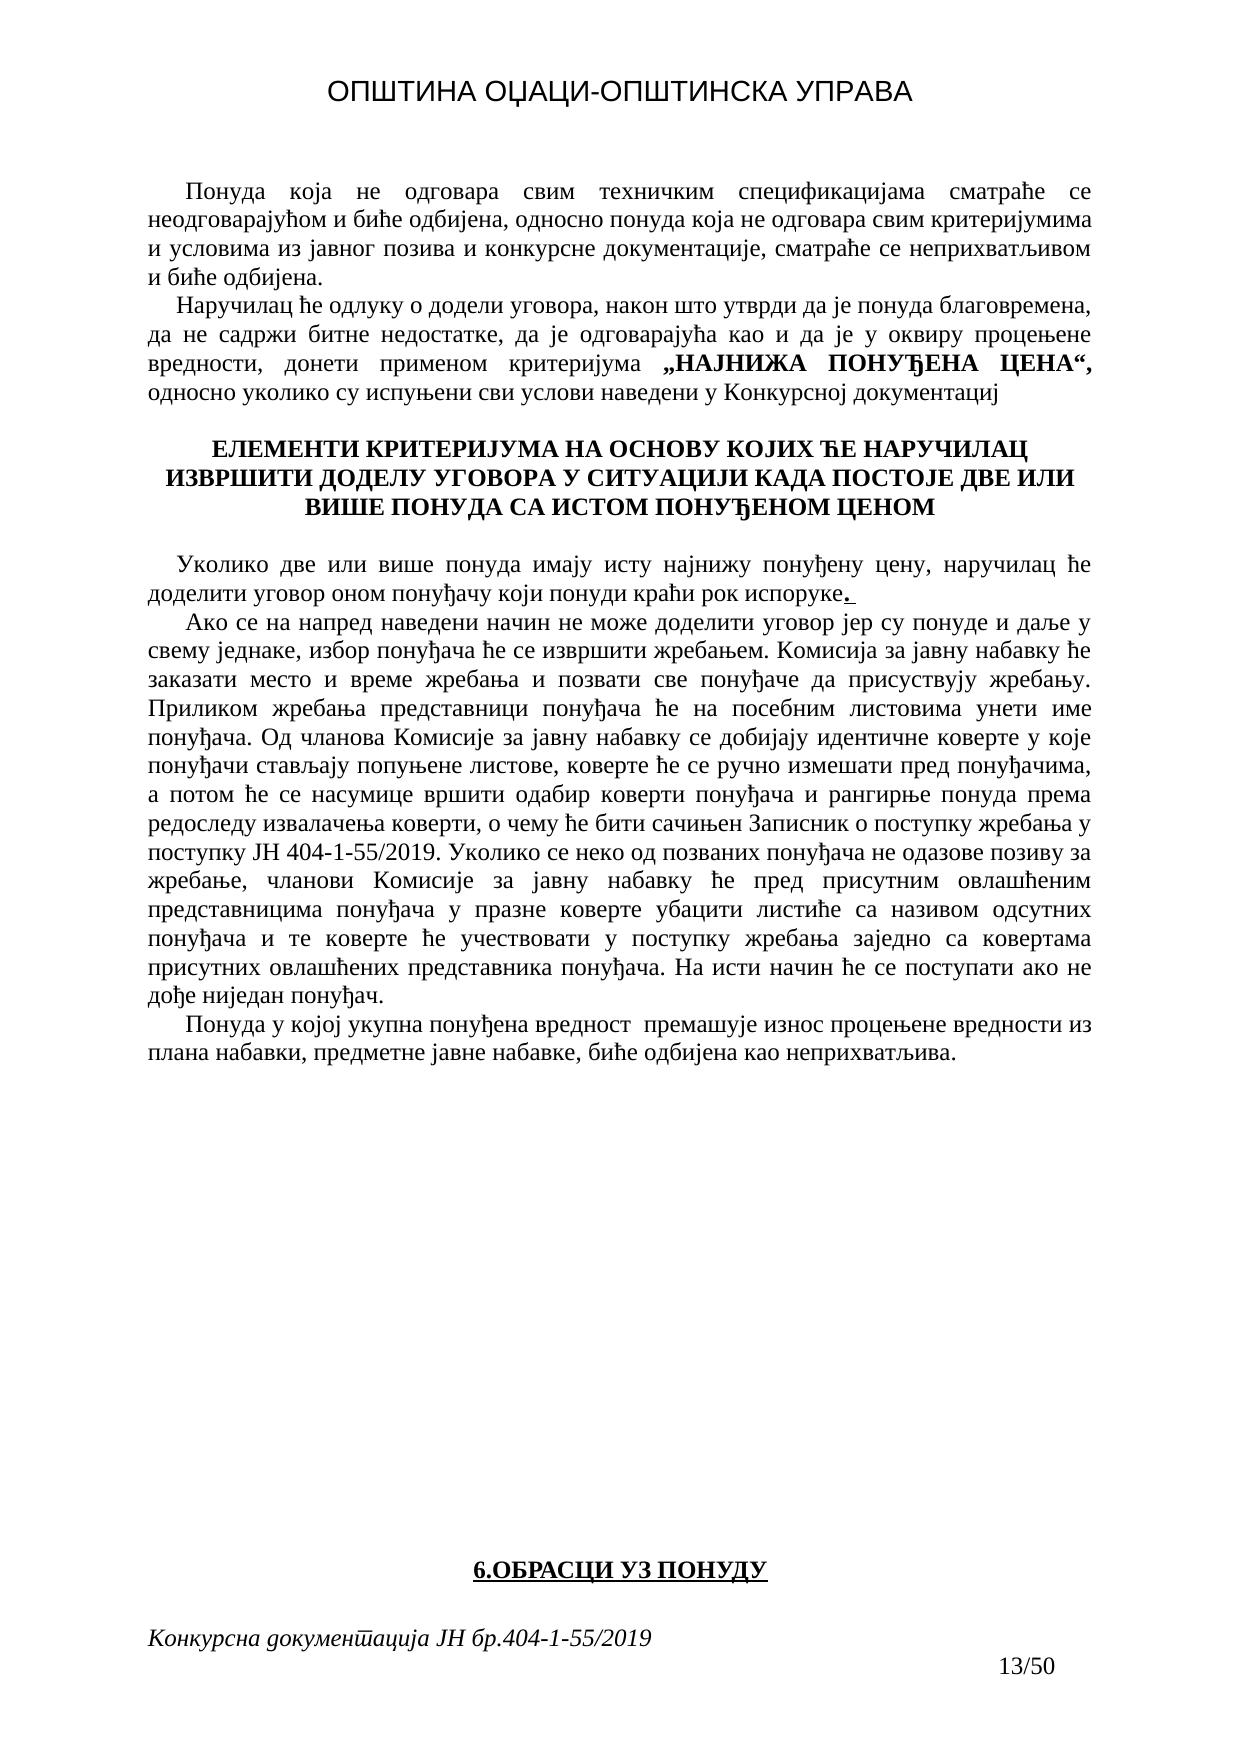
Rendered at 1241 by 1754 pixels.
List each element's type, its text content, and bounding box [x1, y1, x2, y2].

text ЕЛЕМЕНТИ КРИТЕРИЈУМА НА ОСНОВУ КОЈИХ ЋЕ НАРУЧИЛАЦ ИЗВРШИТИ ДОДЕЛУ УГОВОРА У СИТУАЦИЈИ КАДА ПОСТОЈЕ ДВЕ ИЛИ ВИШЕ ПОНУДА СА ИСТОМ ПОНУЂЕНОМ ЦЕНОМ [148, 434, 1092, 521]
text Уколико две или више понуда имају исту најнижу понуђену цену, наручилац ће доделити уговор оном понуђачу који понуди краћи рок испоруке. [148, 549, 1092, 607]
list 6.ОБРАСЦИ УЗ ПОНУДУ [148, 1555, 1092, 1584]
text Ако се на напред наведени начин не може доделити уговор јер су понуде и даље у свему једнаке, избор понуђача ће се извршити жребањем. Комисија за јавну набавку ће заказати место и време жребања и позвати све понуђаче да присуствују жребању. Приликом жребања представници понуђача ће на посебним листовима унети име понуђача. Од чланова Комисије за јавну набавку се добијају идентичне коверте у које понуђачи стављају попуњене листове, коверте ће се ручно измешати пред понуђачима, а потом ће се насумице вршити одабир коверти понуђача и рангирње понуда према редоследу извалачења коверти, о чему ће бити сачињен Записник о поступку жребања у поступку ЈН 404-1-55/2019. Уколико се неко од позваних понуђача не одазове позиву за жребање, чланови Комисије за јавну набавку ће пред присутним овлашћеним представницима понуђача у празне коверте убацити листиће са називом одсутних понуђача и те коверте ће учествовати у поступку жребања заједно са ковертама присутних овлашћених представника понуђача. На исти начин ће се поступати ако не дође ниједан понуђач. [148, 607, 1092, 1009]
text Наручилац ће одлуку о додели уговора, након што утврди да је понуда благовремена, да не садржи битне недостатке, да је одговарајућа као и да је у оквиру процењене вредности, донети применом критеријума „НАЈНИЖА ПОНУЂЕНА ЦЕНА“, односно уколико су испуњени сви услови наведени у Конкурсној документациј [148, 291, 1092, 406]
text Понуда која не одговара свим техничким спецификацијама сматраће се неодговарајућом и биће одбијена, односно понуда која не одговара свим критеријумима и условима из јавног позива и конкурсне документације, сматраће се неприхватљивом и биће одбијена. [148, 176, 1092, 291]
text Понуда у којој укупна понуђена вредност премашује износ процењене вредности из плана набавки, предметне јавне набавке, биће одбијена као неприхватљива. [148, 1009, 1092, 1066]
